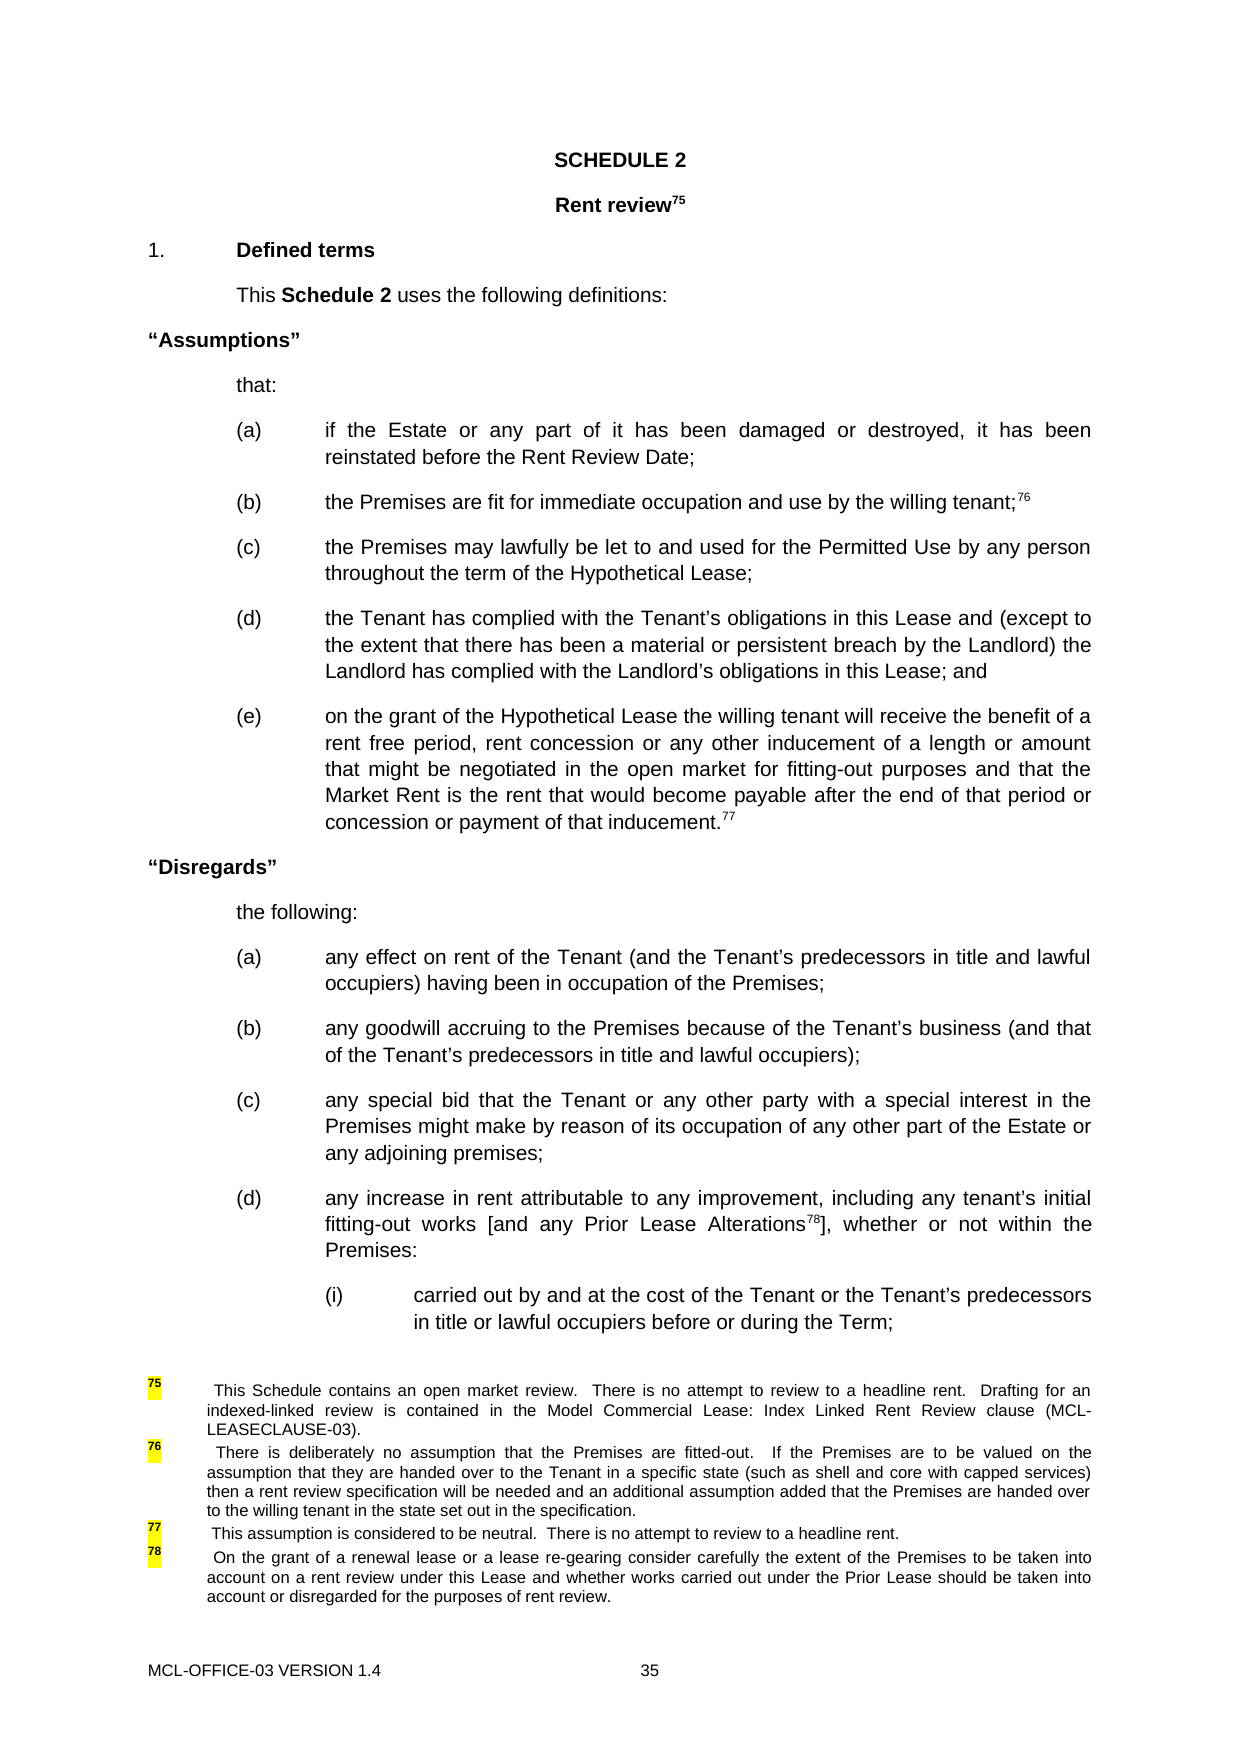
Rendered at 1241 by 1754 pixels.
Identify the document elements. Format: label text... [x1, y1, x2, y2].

text the Tenant has complied with the Tenant’s obligations in this Lease and (except to the extent that there has been a material or persistent breach by the Landlord) the Landlord has complied with the Landlord’s obligations in this Lease; and [236, 606, 1093, 683]
text Defined terms [148, 238, 1093, 262]
text “Disregards” [148, 854, 1093, 878]
text on the grant of the Hypothetical Lease the willing tenant will receive the benefit of a rent free period, rent concession or any other inducement of a length or amount that might be negotiated in the open market for fitting-out purposes and that the Market Rent is the rent that would become payable after the end of that period or concession or payment of that inducement. [236, 704, 1093, 833]
text any increase in rent attributable to any improvement, including any tenant’s initial fitting-out works [and any Prior Lease Alterations], whether or not within the Premises: [236, 1186, 1093, 1262]
text carried out by and at the cost of the Tenant or the Tenant’s predecessors in title or lawful occupiers before or during the Term; [325, 1283, 1093, 1334]
subtitle Rent review [148, 193, 1093, 217]
text the Premises may lawfully be let to and used for the Permitted Use by any person throughout the term of the Hypothetical Lease; [236, 535, 1093, 585]
list any effect on rent of the Tenant (and the Tenant’s predecessors in title and lawful occupiers) having been in occupation of the Premises; [236, 945, 1093, 995]
text “Assumptions” [148, 328, 1093, 352]
text the Premises are fit for immediate occupation and use by the willing tenant; [236, 490, 1093, 514]
text any goodwill accruing to the Premises because of the Tenant’s business (and that of the Tenant’s predecessors in title and lawful occupiers); [236, 1016, 1093, 1067]
text the following: [236, 900, 1093, 924]
text This Schedule 2 uses the following definitions: [236, 283, 1093, 307]
text that: [236, 373, 1093, 397]
text any special bid that the Tenant or any other party with a special interest in the Premises might make by reason of its occupation of any other part of the Estate or any adjoining premises; [236, 1088, 1093, 1164]
list if the Estate or any part of it has been damaged or destroyed, it has been reinstated before the Rent Review Date; [236, 418, 1093, 468]
